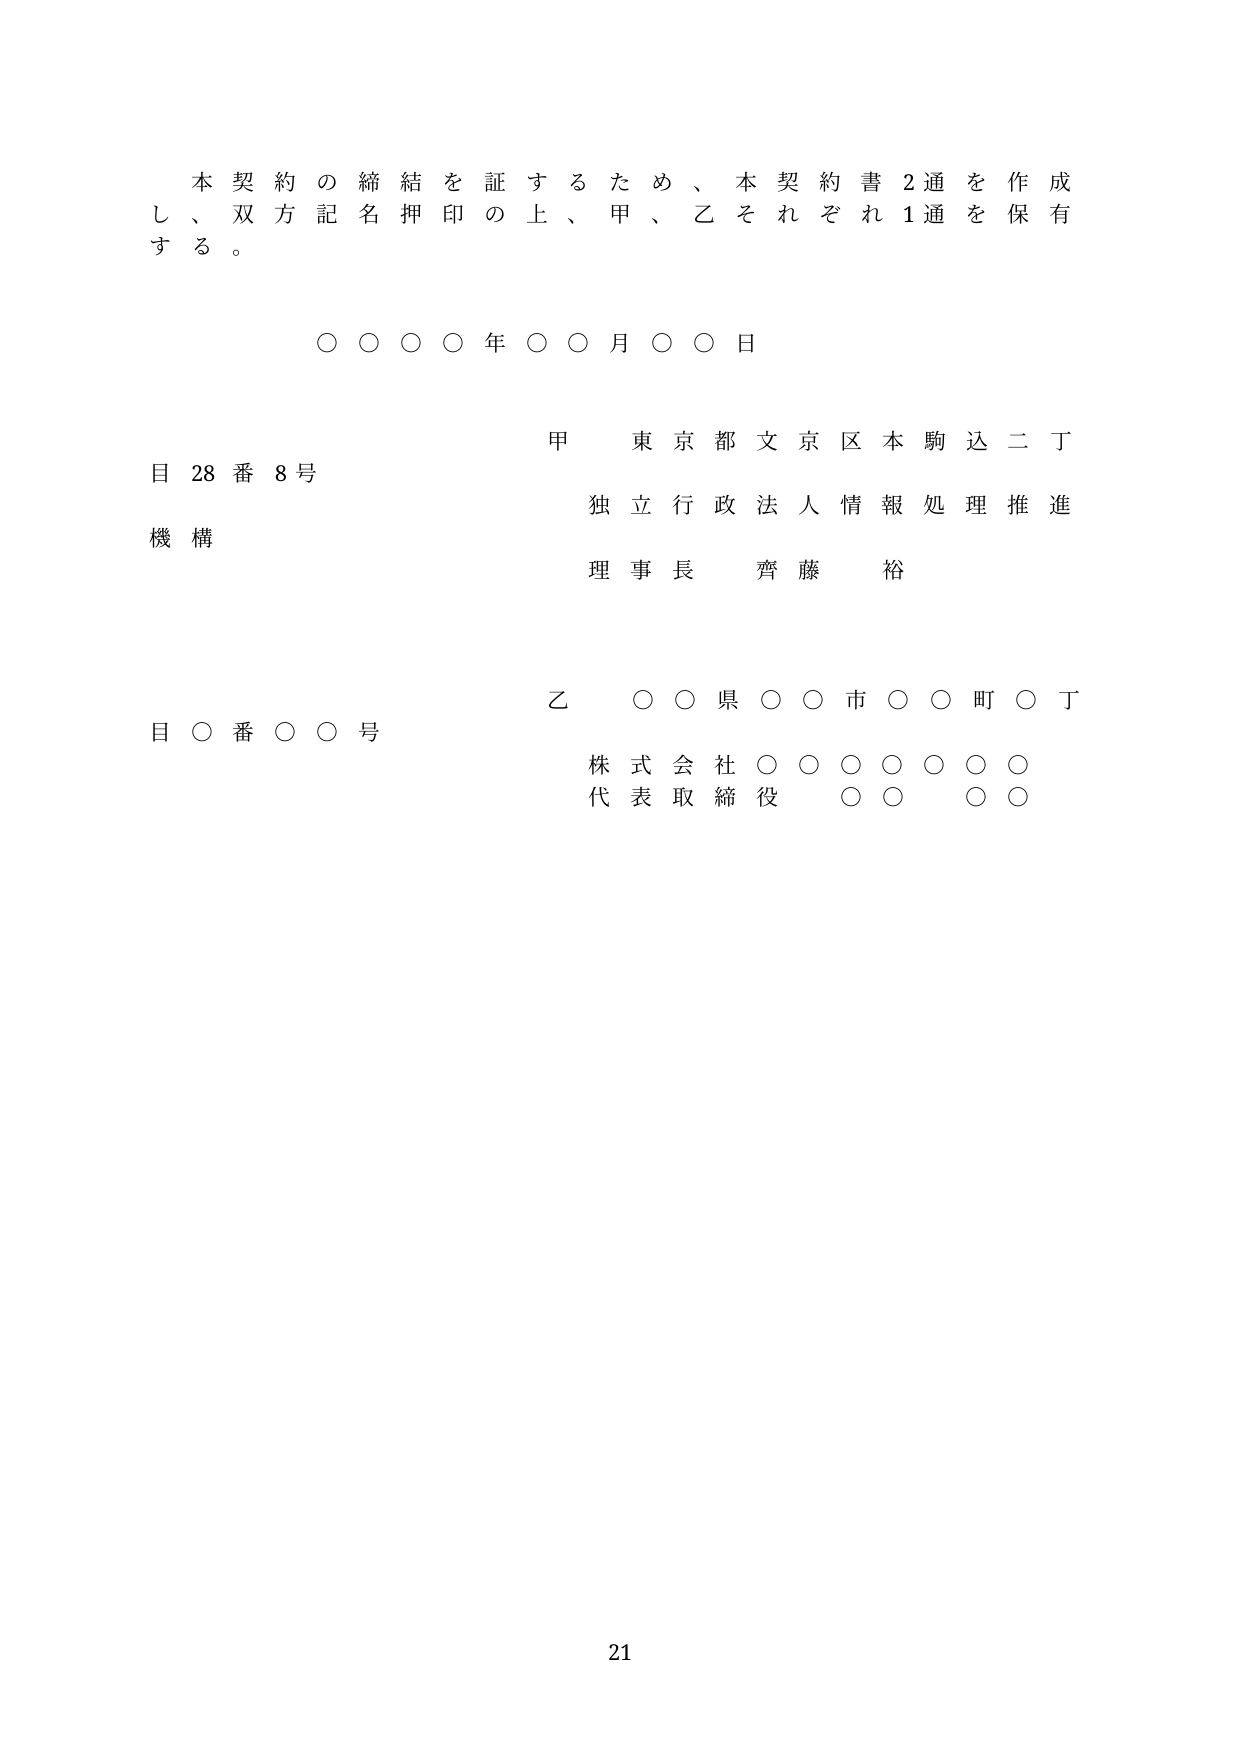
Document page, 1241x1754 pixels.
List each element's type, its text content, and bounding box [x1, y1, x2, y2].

text 乙 ○○県○○市○○町○丁目○番○○号 [149, 683, 1100, 747]
text 独立行政法人情報処理推進機構 [149, 488, 1100, 553]
text 理事長 齊藤 裕 [149, 553, 1100, 585]
text 代表取締役 ○○ ○○ [149, 780, 1100, 812]
text 甲 東京都文京区本駒込二丁目28番8号 [149, 423, 1100, 488]
text ○○○○年○○月○○日 [149, 326, 1100, 359]
text 株式会社○○○○○○○ [149, 747, 1100, 780]
text 本契約の締結を証するため、本契約書2通を作成し、双方記名押印の上、甲、乙それぞれ1通を保有する。 [149, 164, 1091, 261]
